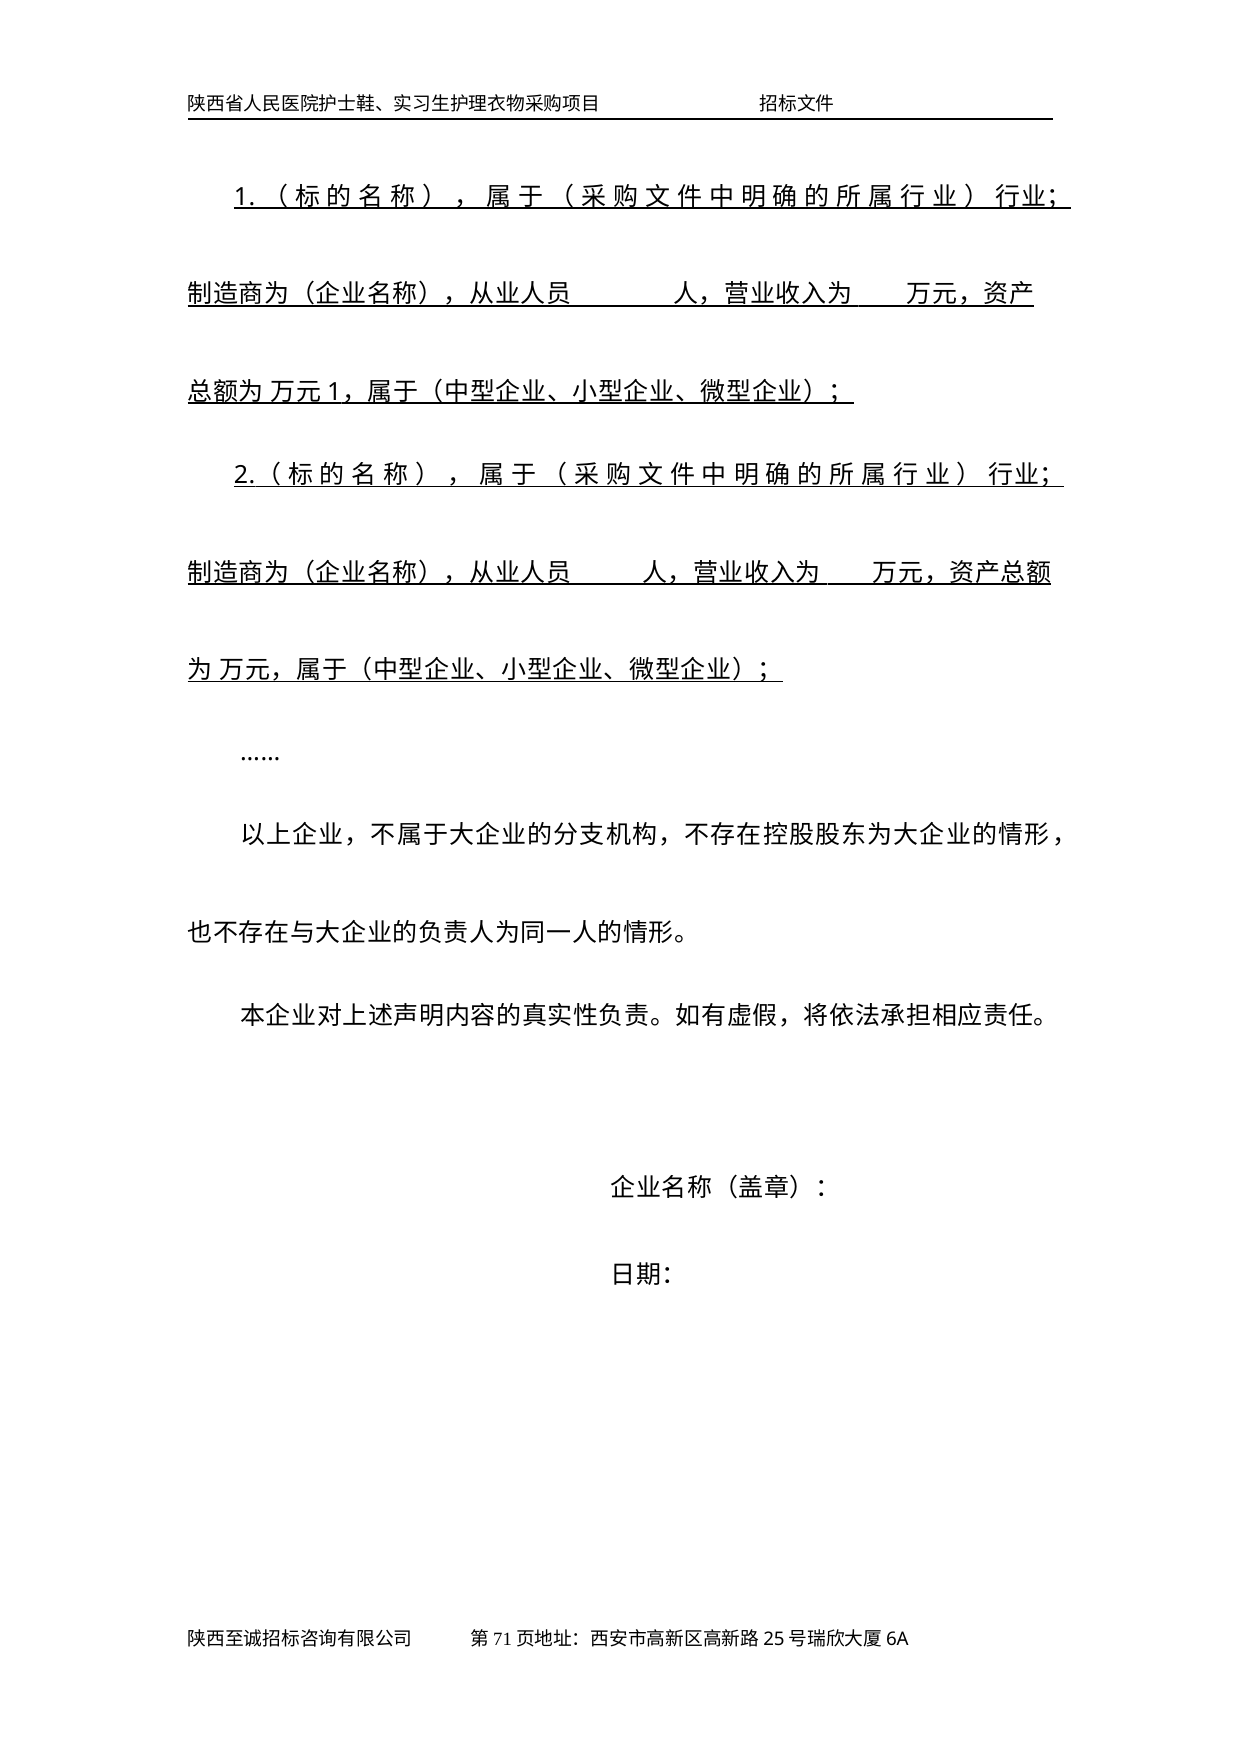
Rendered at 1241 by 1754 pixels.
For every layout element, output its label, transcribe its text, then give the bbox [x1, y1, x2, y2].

text 本企业对上述声明内容的真实性负责。如有虚假，将依法承担相应责任。 [187, 981, 1053, 1046]
text 1. （ 标 的 名 称 ） ， 属 于 （ 采 购 文 件 中 明 确 的 所 属 行 业 ） 行业；制造商为（企业名称），从业人员 人，营业收入为 万元，资产总额为 万元1，属于（中型企业、小型企业、微型企业）； [187, 162, 1053, 422]
text 日期： [610, 1240, 827, 1305]
text …… [187, 718, 1053, 783]
text 以上企业，不属于大企业的分支机构，不存在控股股东为大企业的情形，也不存在与大企业的负责人为同一人的情形。 [187, 800, 1053, 963]
text 2.（ 标 的 名 称 ） ， 属 于 （ 采 购 文 件 中 明 确 的 所 属 行 业 ） 行业；制造商为（企业名称），从业人员 人，营业收入为 万元，资产总额为 万元，属于（中型企业、小型企业、微型企业）； [187, 440, 1053, 700]
text 企业名称（盖章）： [610, 1153, 827, 1218]
